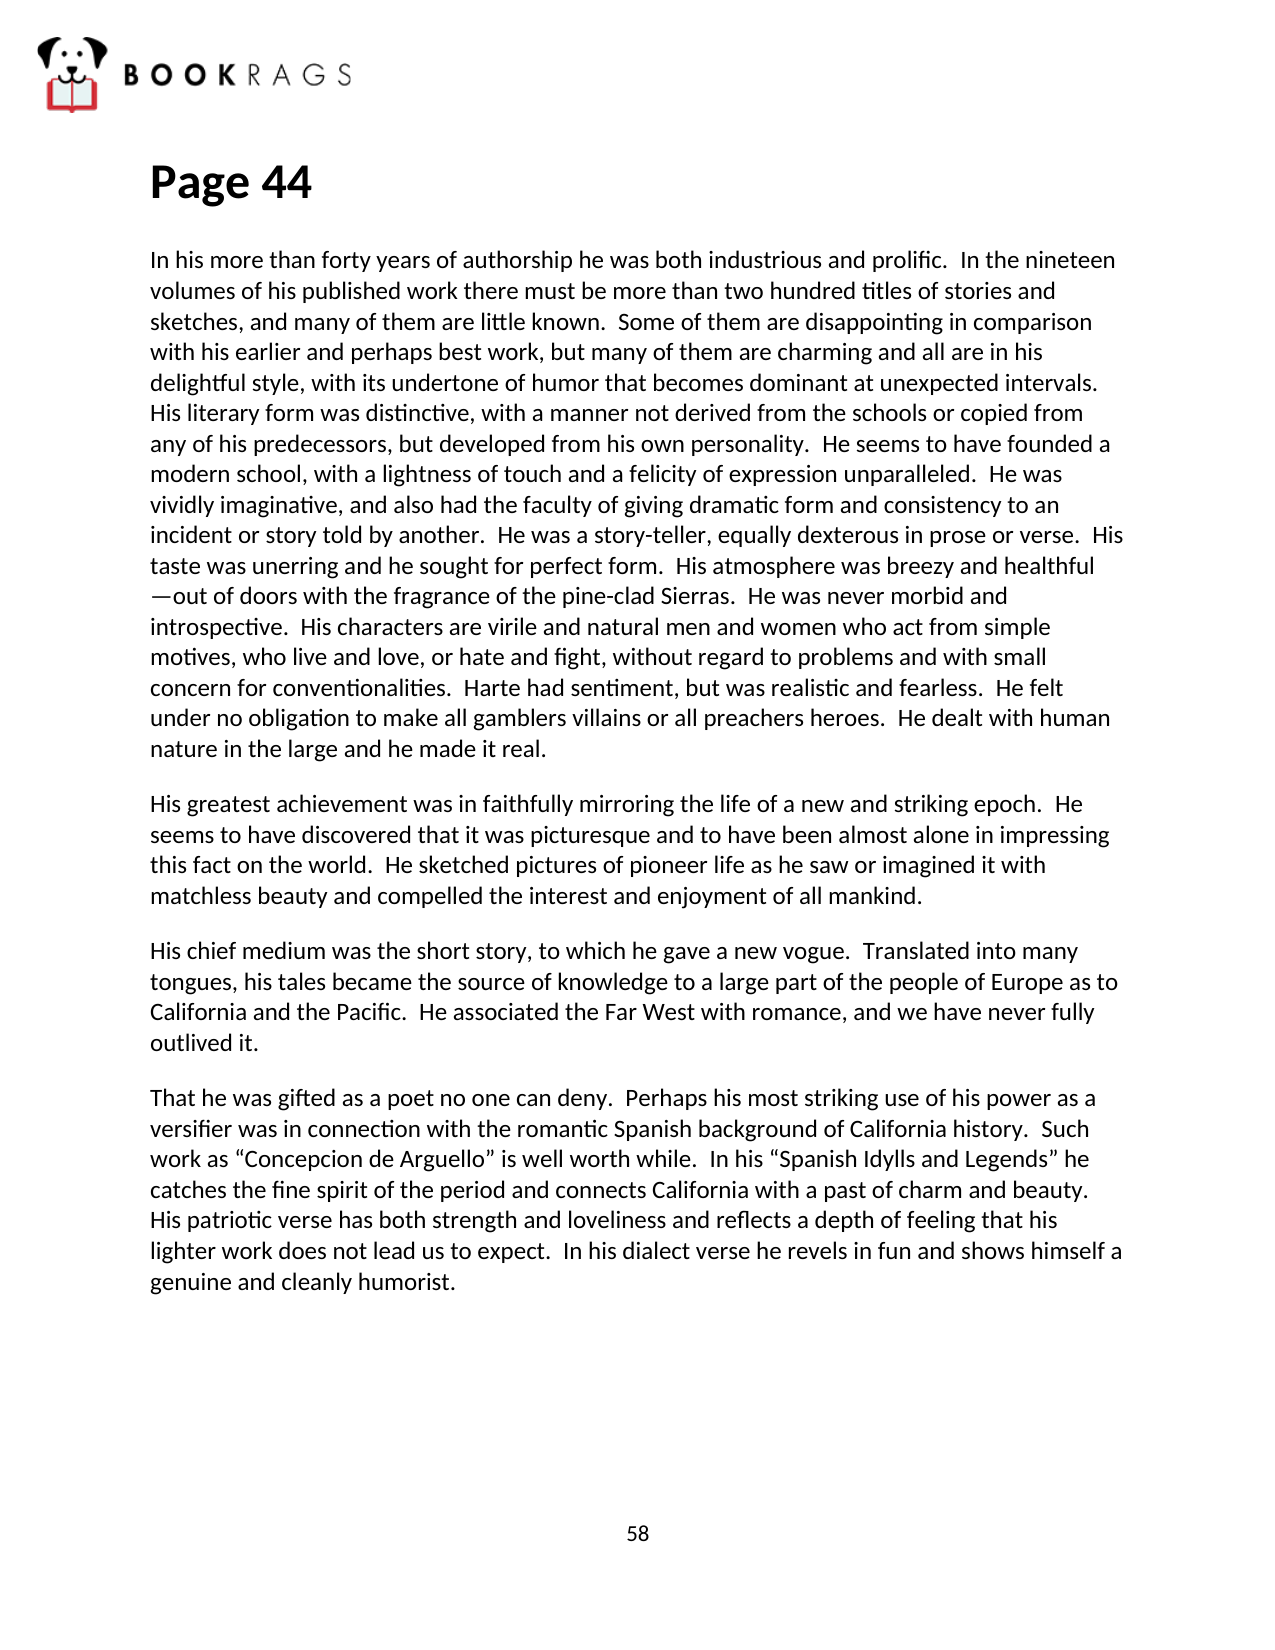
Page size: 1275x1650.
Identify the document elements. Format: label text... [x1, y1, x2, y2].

text In his more than forty years of authorship he was both industrious and prolific. In the nineteen volumes of his published work there must be more than two hundred titles of stories and sketches, and many of them are little known. Some of them are disappointing in comparison with his earlier and perhaps best work, but many of them are charming and all are in his delightful style, with its undertone of humor that becomes dominant at unexpected intervals. His literary form was distinctive, with a manner not derived from the schools or copied from any of his predecessors, but developed from his own personality. He seems to have founded a modern school, with a lightness of touch and a felicity of expression unparalleled. He was vividly imaginative, and also had the faculty of giving dramatic form and consistency to an incident or story told by another. He was a story-teller, equally dexterous in prose or verse. His taste was unerring and he sought for perfect form. His atmosphere was breezy and healthful—­out of doors with the fragrance of the pine-clad Sierras. He was never morbid and introspective. His characters are virile and natural men and women who act from simple motives, who live and love, or hate and fight, without regard to problems and with small concern for conventionalities. Harte had sentiment, but was realistic and fearless. He felt under no obligation to make all gamblers villains or all preachers heroes. He dealt with human nature in the large and he made it real. [150, 244, 1125, 763]
text Page 44 [150, 150, 1125, 211]
text His greatest achievement was in faithfully mirroring the life of a new and striking epoch. He seems to have discovered that it was picturesque and to have been almost alone in impressing this fact on the world. He sketched pictures of pioneer life as he saw or imagined it with matchless beauty and compelled the interest and enjoyment of all mankind. [150, 788, 1125, 911]
picture [37, 37, 351, 113]
text That he was gifted as a poet no one can deny. Perhaps his most striking use of his power as a versifier was in connection with the romantic Spanish background of California history. Such work as “Concepcion de Arguello” is well worth while. In his “Spanish Idylls and Legends” he catches the fine spirit of the period and connects California with a past of charm and beauty. His patriotic verse has both strength and loveliness and reflects a depth of feeling that his lighter work does not lead us to expect. In his dialect verse he revels in fun and shows himself a genuine and cleanly humorist. [150, 1083, 1125, 1296]
text His chief medium was the short story, to which he gave a new vogue. Translated into many tongues, his tales became the source of knowledge to a large part of the people of Europe as to California and the Pacific. He associated the Far West with romance, and we have never fully outlived it. [150, 936, 1125, 1058]
